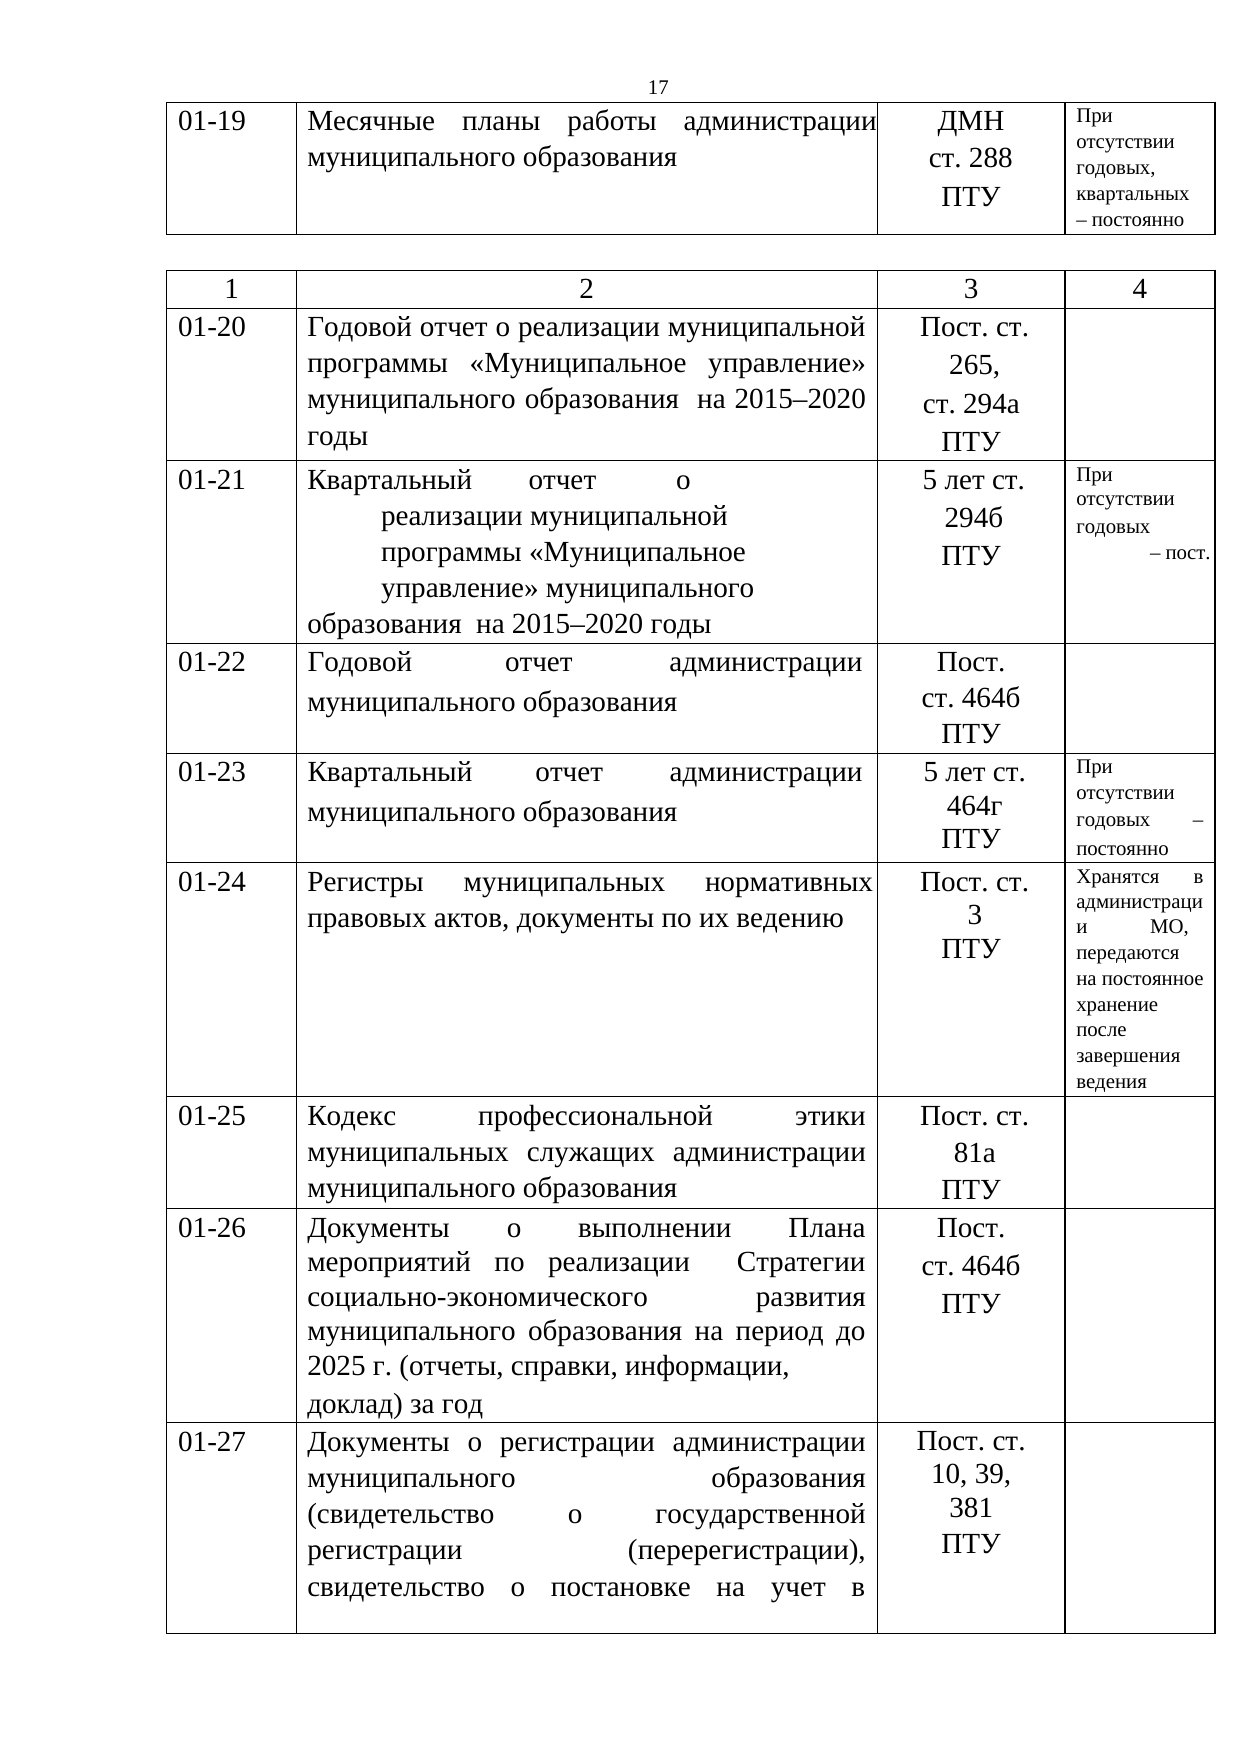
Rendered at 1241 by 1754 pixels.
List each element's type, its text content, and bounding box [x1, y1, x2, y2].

table_cell [1066, 1097, 1214, 1208]
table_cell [297, 1423, 877, 1633]
table_cell 01-23 [167, 754, 296, 862]
table_cell 5 лет ст. 464г ПТУ [878, 754, 1064, 862]
table_cell Документы о выполнении Плана мероприятий по реализации Стратегии социально-экономического развития муниципального образования на период до 2025 г. (отчеты, справки, информации, доклад) за год [297, 1209, 877, 1422]
table_cell Пост. ст. 3 ПТУ [878, 863, 1064, 1096]
table_header 2 [297, 271, 877, 307]
table_cell 01-21 [167, 461, 296, 642]
table_cell [1066, 644, 1214, 753]
table_cell Годовой отчет о реализации муниципальной программы «Муниципальное управление» муниципального образования на 2015–2020 годы [297, 309, 877, 460]
table_cell Квартальный отчет администрации муниципального образования [297, 754, 877, 862]
table_cell Пост. ст. 464б ПТУ [878, 644, 1064, 753]
table_cell Пост. ст. 265, ст. 294а ПТУ [878, 309, 1064, 460]
table_cell Месячные планы работы администрации муниципального образования [297, 103, 877, 234]
table_cell Годовой отчет администрации муниципального образования [297, 644, 877, 753]
table_cell 01-27 [167, 1423, 296, 1633]
table_cell При отсутствии годовых, квартальных – постоянно [1066, 103, 1214, 234]
table_cell При отсутствии годовых – пост. [1066, 461, 1214, 642]
table_cell Пост. ст. 464б ПТУ [878, 1209, 1064, 1422]
table_cell 5 лет ст. 294б ПТУ [878, 461, 1064, 642]
table_cell 01-24 [167, 863, 296, 1096]
table_cell Регистры муниципальных нормативных правовых актов, документы по их ведению [297, 863, 877, 1096]
table_cell 01-19 [167, 103, 296, 234]
table_cell [1066, 1209, 1214, 1422]
table_cell 01-22 [167, 644, 296, 753]
table_cell [1066, 309, 1214, 460]
table_cell [1066, 1423, 1214, 1633]
table_cell ДМН ст. 288 ПТУ [878, 103, 1064, 234]
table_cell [878, 1423, 1064, 1633]
table_cell Квартальный отчет о реализации муниципальной программы «Муниципальное управление» муниципального образования на 2015–2020 годы [297, 461, 877, 642]
table_cell Пост. ст. 81а ПТУ [878, 1097, 1064, 1208]
table_cell При отсутствии годовых – постоянно [1066, 754, 1214, 862]
table_cell 01-20 [167, 309, 296, 460]
table_header 3 [878, 271, 1064, 307]
table_cell 01-26 [167, 1209, 296, 1422]
table_cell Хранятся в администраци и МО, передаются на постоянное хранение после завершения ведения [1066, 863, 1214, 1096]
table_cell 01-25 [167, 1097, 296, 1208]
table_cell Кодекс профессиональной этики муниципальных служащих администрации муниципального образования [297, 1097, 877, 1208]
table_header 1 [167, 271, 296, 307]
table_header 4 [1066, 271, 1214, 307]
